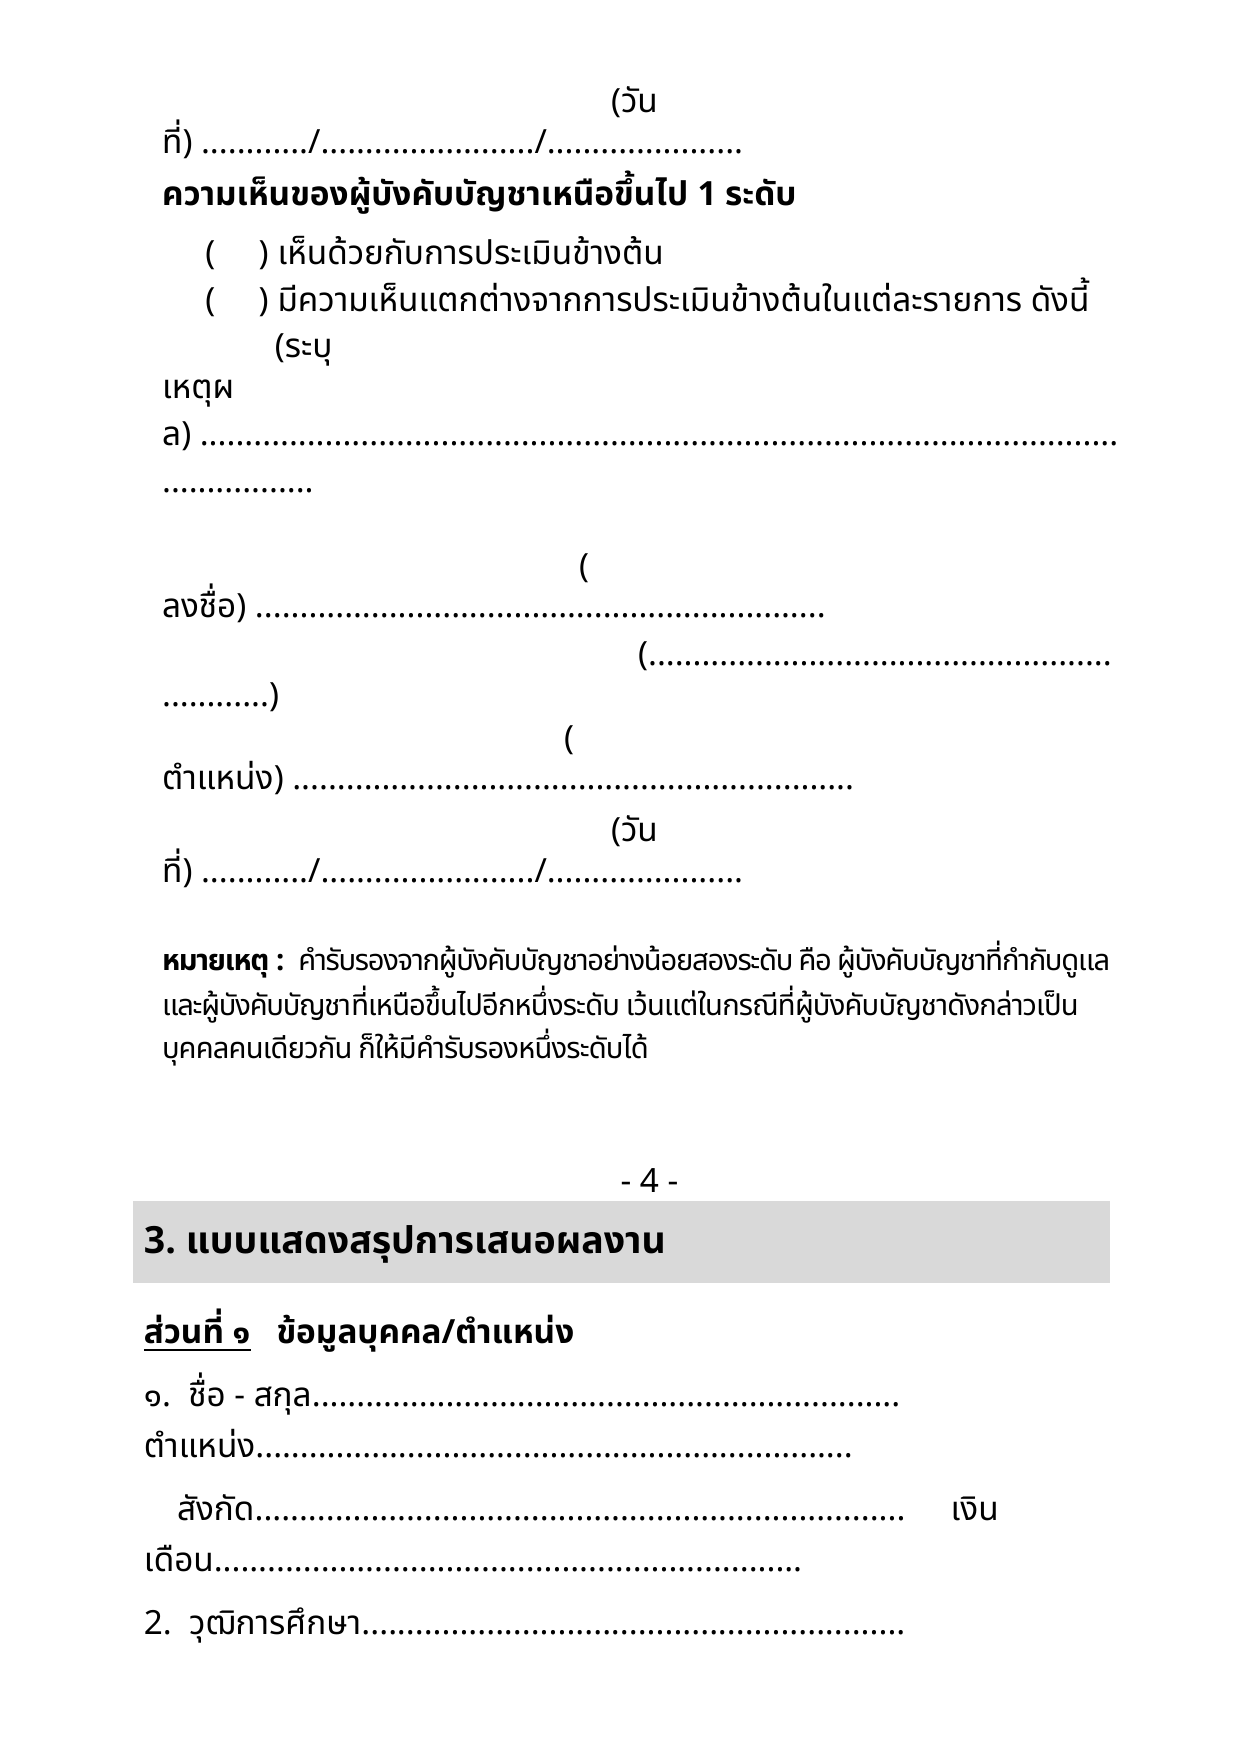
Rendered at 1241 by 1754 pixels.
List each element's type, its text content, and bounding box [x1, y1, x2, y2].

text (ตำแหน่ง) ............................................................... [162, 716, 1121, 804]
text (วันที่) ............/......................../...................... [162, 804, 1121, 940]
text (................................................................) [162, 632, 1121, 716]
text ความเห็นของผู้บังคับบัญชาเหนือขึ้นไป 1 ระดับ [162, 168, 1121, 215]
text (ระบุเหตุผล) ........................................................................................................................ [162, 320, 1121, 502]
text ( ) เห็นด้วยกับการประเมินข้างต้น [162, 227, 1121, 274]
text (วันที่) ............/......................../...................... [162, 75, 1121, 168]
table_header 3. แบบแสดงสรุปการเสนอผลงาน [133, 1201, 1110, 1283]
table_cell ส่วนที่ ๑ ข้อมูลบุคคล/ตำแหน่ง [133, 1283, 1110, 1359]
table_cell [133, 1359, 1110, 1649]
text หมายเหตุ : คำรับรองจากผู้บังคับบัญชาอย่างน้อยสองระดับ คือ ผู้บังคับบัญชาที่กำกับดูแล และผู้บังคับบัญชาที่เหนือขึ้นไปอีกหนึ่งระดับ เว้นแต่ในกรณีที่ผู้บังคับบัญชาดังกล่าวเป็นบุคคลคนเดียวกัน ก็ให้มีคำรับรองหนึ่งระดับได้ [162, 940, 1121, 1072]
text ( ) มีความเห็นแตกต่างจากการประเมินข้างต้นในแต่ละรายการ ดังนี้ [162, 274, 1121, 320]
text (ลงชื่อ) ................................................................ [162, 544, 1121, 632]
